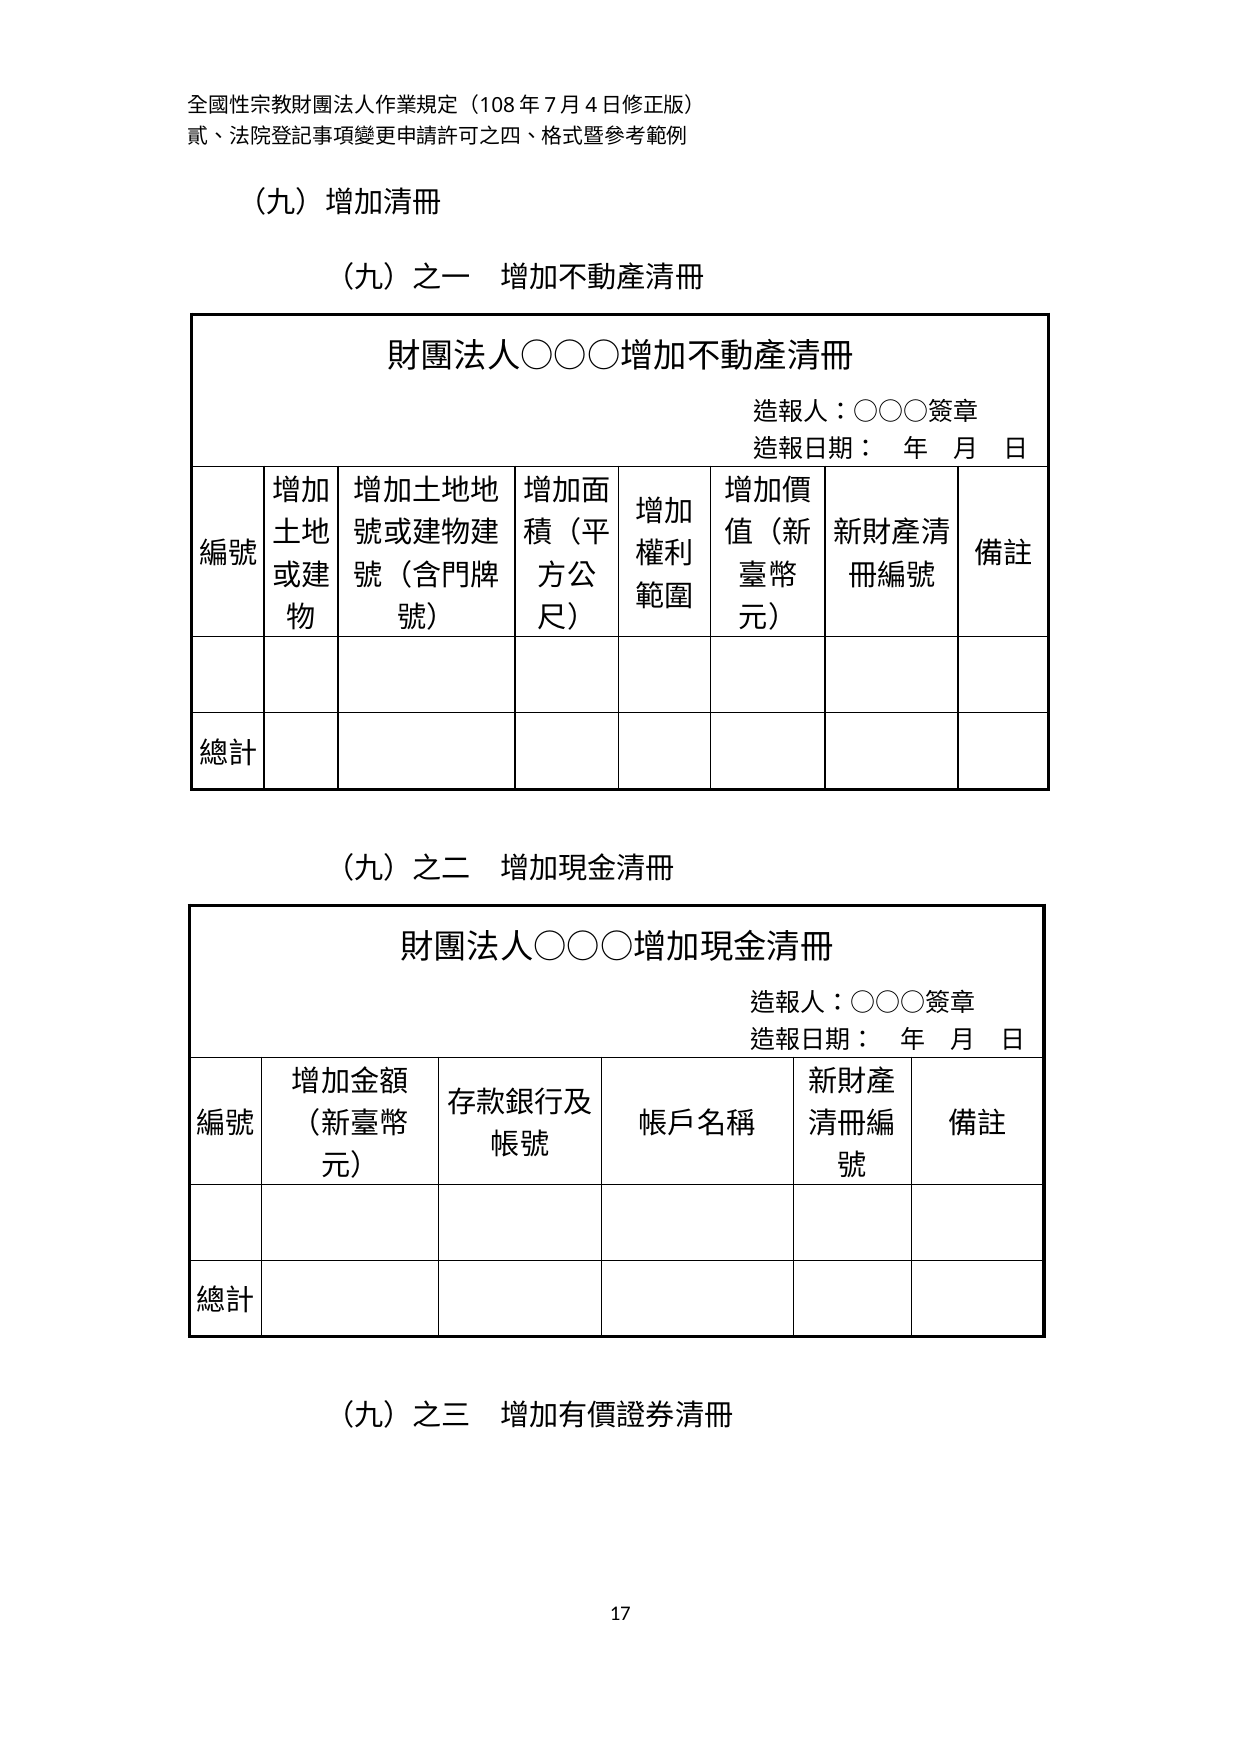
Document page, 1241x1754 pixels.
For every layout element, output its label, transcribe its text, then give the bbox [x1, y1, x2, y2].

table_cell [516, 637, 618, 712]
table_cell 備註 [912, 1058, 1042, 1184]
table_cell 增加土地或建物 [265, 467, 337, 636]
table_cell [516, 713, 618, 788]
table_cell [262, 1185, 438, 1259]
table_cell [912, 1185, 1042, 1259]
table_cell [959, 637, 1047, 712]
table_header 財團法人○○○增加現金清冊 造報人：○○○簽章 造報日期： 年 月 日 [191, 907, 1042, 1057]
table_cell [711, 713, 824, 788]
table_cell 總計 [191, 1261, 261, 1335]
table_cell 編號 [191, 1058, 261, 1184]
table_cell [602, 1185, 793, 1259]
table_cell 增加金額（新臺幣元） [262, 1058, 438, 1184]
table_cell 增加價值（新臺幣元） [711, 467, 824, 636]
table_cell [265, 637, 337, 712]
table_cell [439, 1261, 601, 1335]
table_cell [191, 1185, 261, 1259]
table_cell [339, 713, 514, 788]
table_cell 帳戶名稱 [602, 1058, 793, 1184]
table_cell [912, 1261, 1042, 1335]
table_cell 增加權利範圍 [619, 467, 710, 636]
table_cell 總計 [193, 713, 263, 788]
list （九）之三 增加有價證券清冊 [325, 1376, 1053, 1451]
table_cell [959, 713, 1047, 788]
table_cell [339, 637, 514, 712]
table_cell [265, 713, 337, 788]
table_cell 增加土地地號或建物建號（含門牌號） [339, 467, 514, 636]
list （九）之二 增加現金清冊 [325, 828, 1053, 903]
table_cell [826, 713, 957, 788]
table_cell 新財產清冊編號 [826, 467, 957, 636]
table_cell [193, 637, 263, 712]
table_cell 新財產清冊編號 [794, 1058, 911, 1184]
table_cell [794, 1261, 911, 1335]
table_cell 備註 [959, 467, 1047, 636]
table_cell 增加面積（平方公尺） [516, 467, 618, 636]
table_header 財團法人○○○增加不動產清冊 造報人：○○○簽章 造報日期： 年 月 日 [193, 316, 1047, 466]
table_cell [619, 637, 710, 712]
table_cell [262, 1261, 438, 1335]
table_cell [439, 1185, 601, 1259]
table_cell 存款銀行及帳號 [439, 1058, 601, 1184]
list （九）增加清冊 [237, 162, 1053, 237]
table_cell [602, 1261, 793, 1335]
table_cell [619, 713, 710, 788]
table_cell 編號 [193, 467, 263, 636]
table_cell [711, 637, 824, 712]
list （九）之一 增加不動產清冊 [325, 237, 1053, 312]
table_cell [826, 637, 957, 712]
table_cell [794, 1185, 911, 1259]
